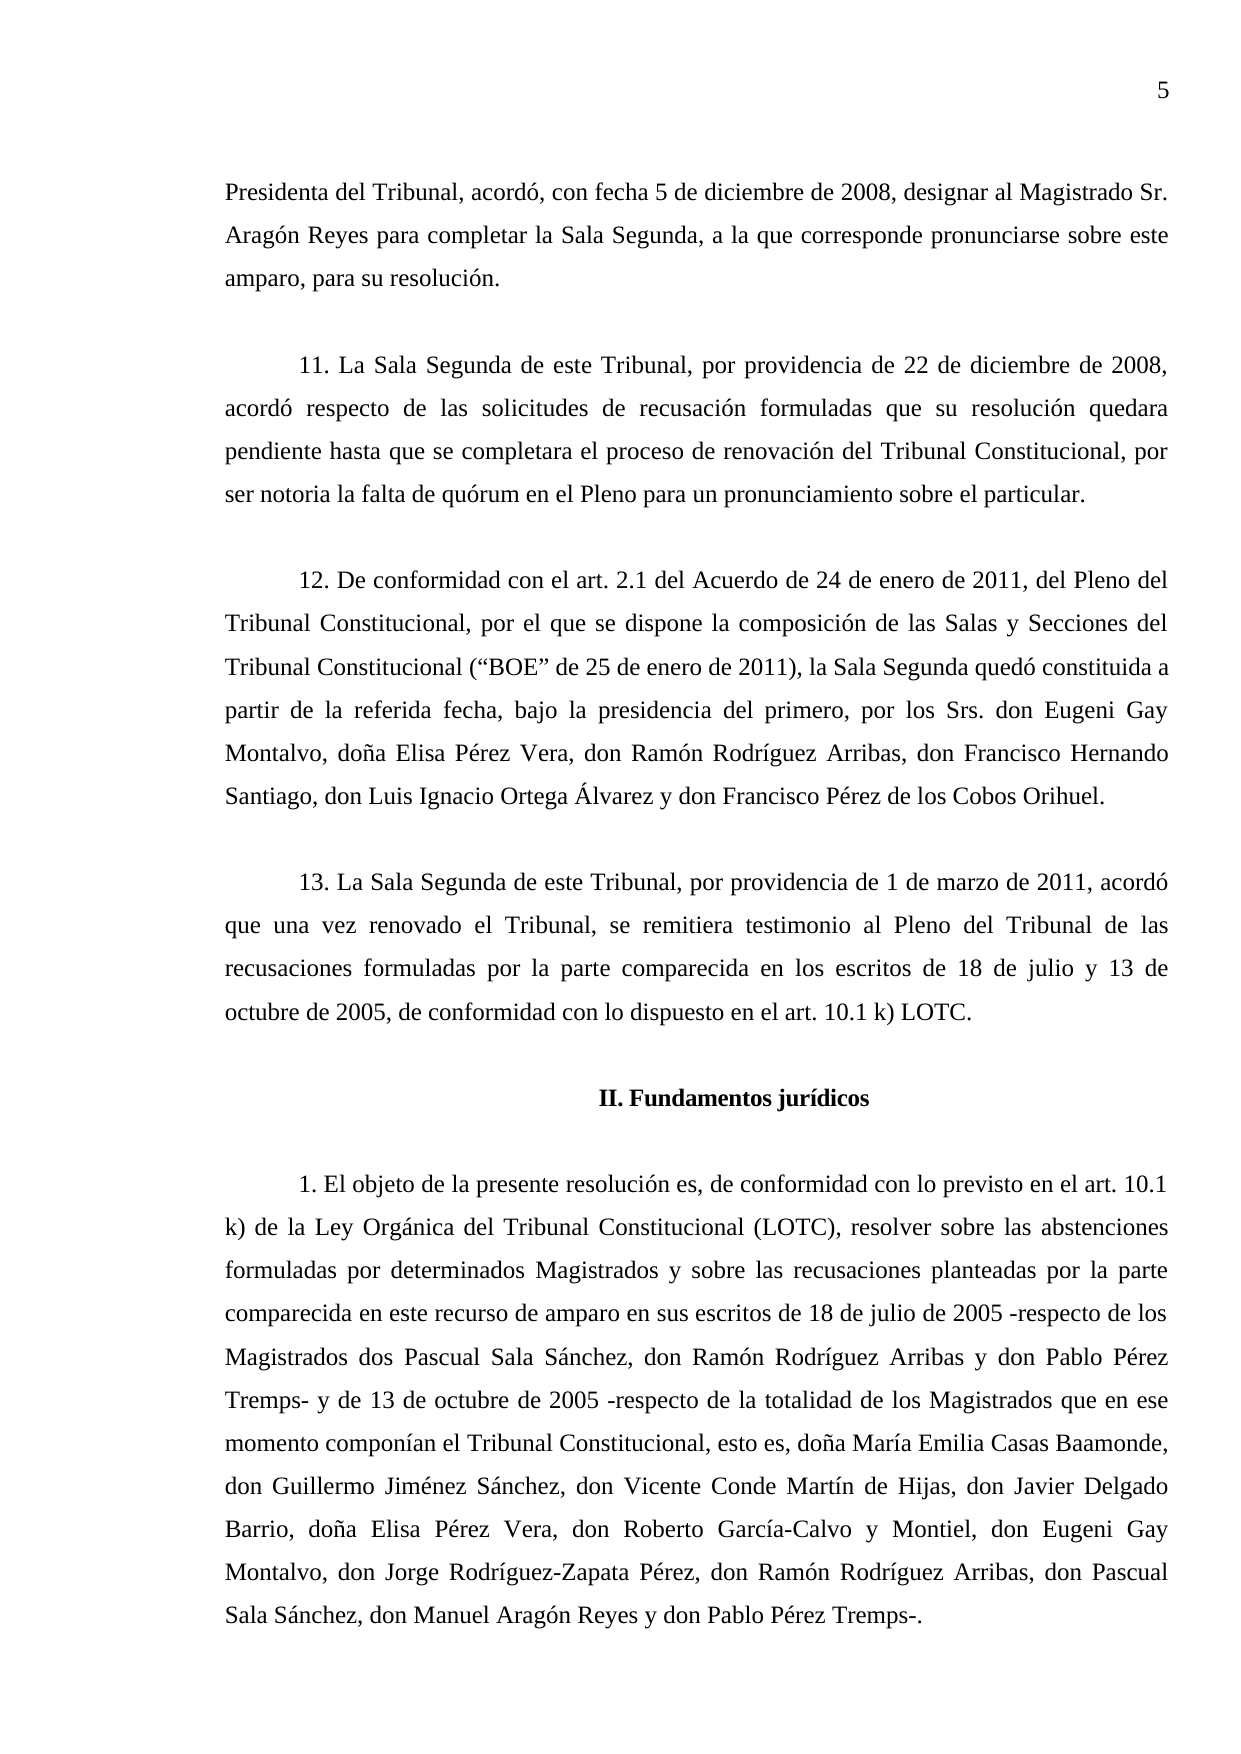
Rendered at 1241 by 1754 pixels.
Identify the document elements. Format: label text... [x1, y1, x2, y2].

text 11. La Sala Segunda de este Tribunal, por providencia de 22 de diciembre de 2008, acordó respecto de las solicitudes de recusación formuladas que su resolución quedara pendiente hasta que se completara el proceso de renovación del Tribunal Constitucional, por ser notoria la falta de quórum en el Pleno para un pronunciamiento sobre el particular. [224, 350, 1169, 508]
subtitle II. Fundamentos jurídicos [224, 1083, 1169, 1112]
text 1. El objeto de la presente resolución es, de conformidad con lo previsto en el art. 10.1 k) de la Ley Orgánica del Tribunal Constitucional (LOTC), resolver sobre las abstenciones formuladas por determinados Magistrados y sobre las recusaciones planteadas por la parte comparecida en este recurso de amparo en sus escritos de 18 de julio de 2005 -respecto de los Magistrados dos Pascual Sala Sánchez, don Ramón Rodríguez Arribas y don Pablo Pérez Tremps- y de 13 de octubre de 2005 -respecto de la totalidad de los Magistrados que en ese momento componían el Tribunal Constitucional, esto es, doña María Emilia Casas Baamonde, don Guillermo Jiménez Sánchez, don Vicente Conde Martín de Hijas, don Javier Delgado Barrio, doña Elisa Pérez Vera, don Roberto García-Calvo y Montiel, don Eugeni Gay Montalvo, don Jorge Rodríguez-Zapata Pérez, don Ramón Rodríguez Arribas, don Pascual Sala Sánchez, don Manuel Aragón Reyes y don Pablo Pérez Tremps-. [224, 1169, 1169, 1629]
text 13. La Sala Segunda de este Tribunal, por providencia de 1 de marzo de 2011, acordó que una vez renovado el Tribunal, se remitiera testimonio al Pleno del Tribunal de las recusaciones formuladas por la parte comparecida en los escritos de 18 de julio y 13 de octubre de 2005, de conformidad con lo dispuesto en el art. 10.1 k) LOTC. [224, 867, 1169, 1025]
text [224, 177, 1169, 292]
text 12. De conformidad con el art. 2.1 del Acuerdo de 24 de enero de 2011, del Pleno del Tribunal Constitucional, por el que se dispone la composición de las Salas y Secciones del Tribunal Constitucional (“BOE” de 25 de enero de 2011), la Sala Segunda quedó constituida a partir de la referida fecha, bajo la presidencia del primero, por los Srs. don Eugeni Gay Montalvo, doña Elisa Pérez Vera, don Ramón Rodríguez Arribas, don Francisco Hernando Santiago, don Luis Ignacio Ortega Álvarez y don Francisco Pérez de los Cobos Orihuel. [224, 565, 1169, 810]
